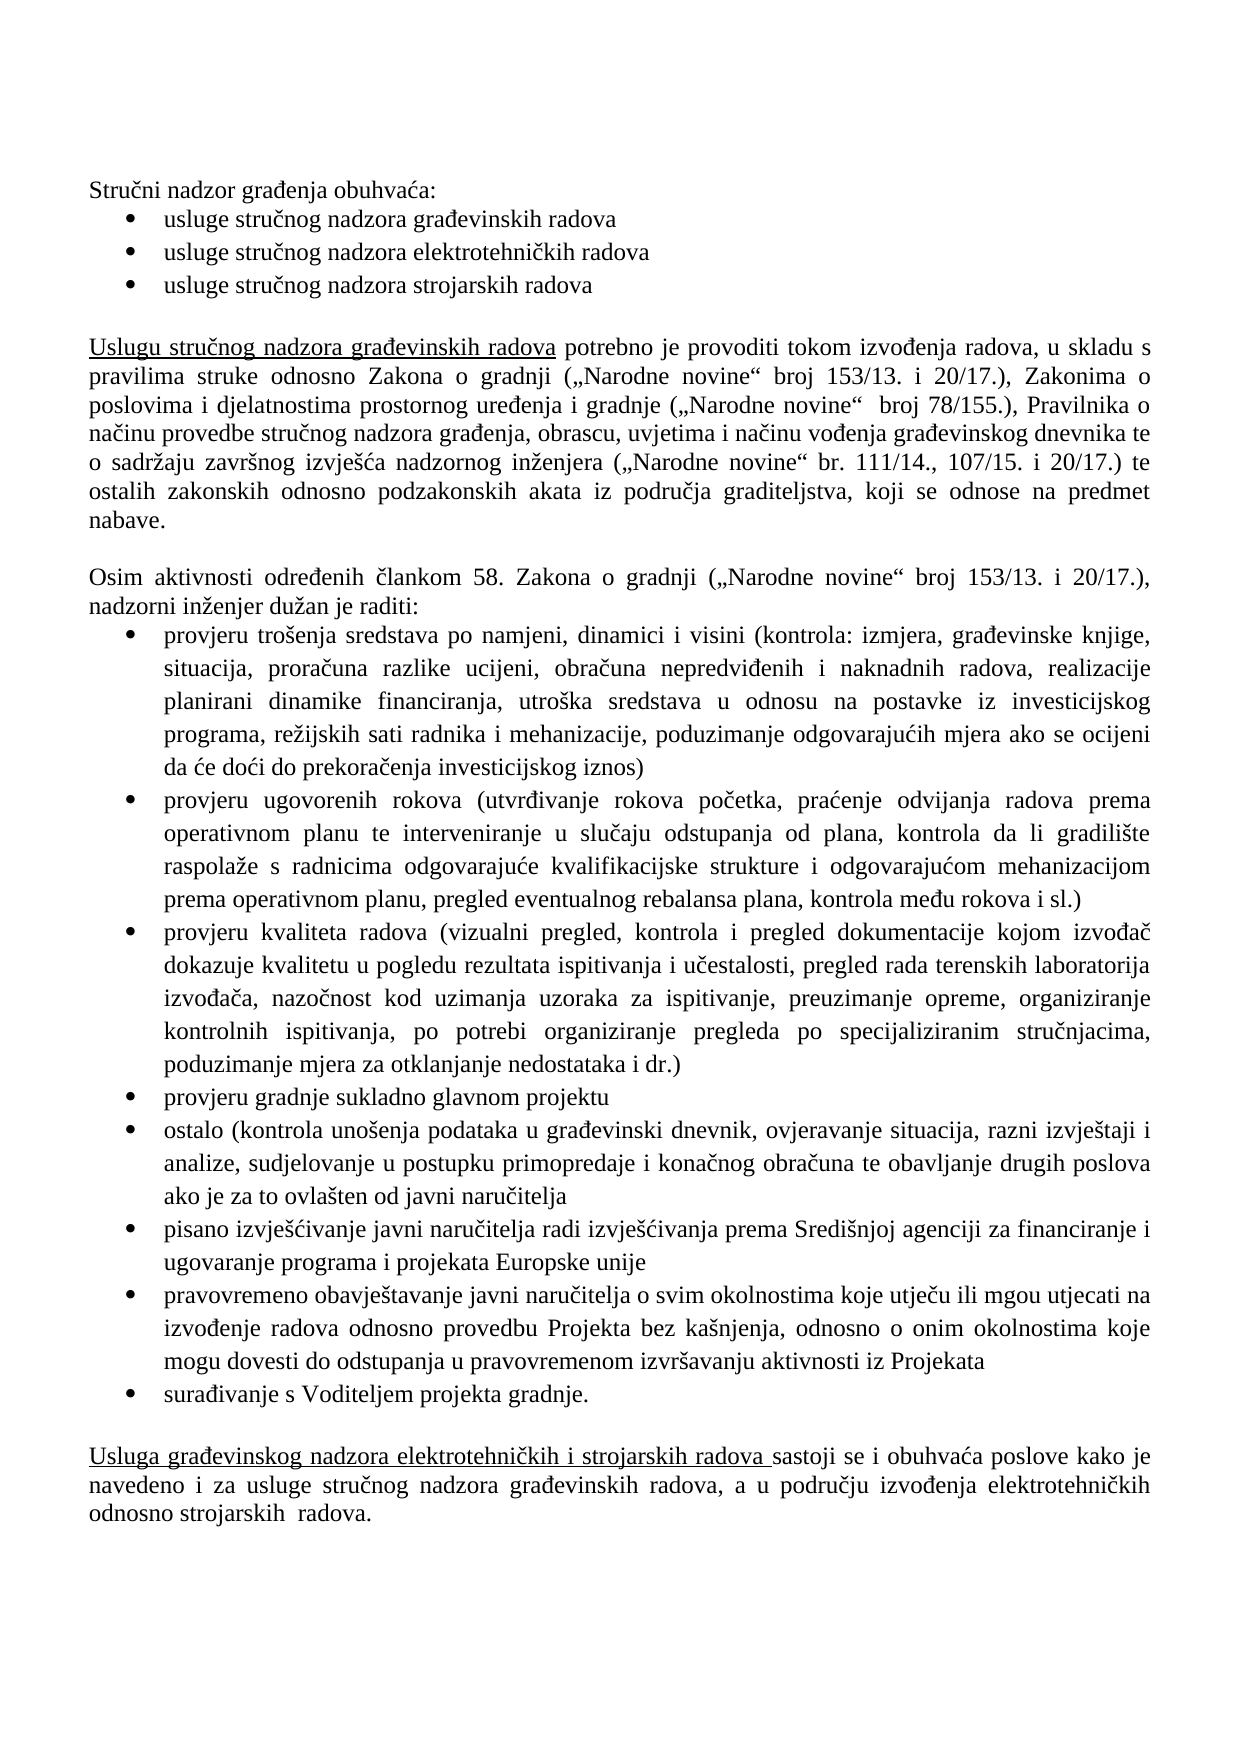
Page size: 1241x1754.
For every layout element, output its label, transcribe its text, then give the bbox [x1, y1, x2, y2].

list pravovremeno obavještavanje javni naručitelja o svim okolnostima koje utječu ili mgou utjecati na izvođenje radova odnosno provedbu Projekta bez kašnjenja, odnosno o onim okolnostima koje mogu dovesti do odstupanja u pravovremenom izvršavanju aktivnosti iz Projekata [126, 1280, 1152, 1375]
list Osim aktivnosti određenih člankom 58. Zakona o gradnji („Narodne novine“ broj 153/13. i 20/17.), nadzorni inženjer dužan je raditi: [89, 562, 1152, 620]
list provjeru kvaliteta radova (vizualni pregled, kontrola i pregled dokumentacije kojom izvođač dokazuje kvalitetu u pogledu rezultata ispitivanja i učestalosti, pregled rada terenskih laboratorija izvođača, nazočnost kod uzimanja uzoraka za ispitivanje, preuzimanje opreme, organiziranje kontrolnih ispitivanja, po potrebi organiziranje pregleda po specijaliziranim stručnjacima, poduzimanje mjera za otklanjanje nedostataka i dr.) [126, 917, 1152, 1078]
list Uslugu stručnog nadzora građevinskih radova potrebno je provoditi tokom izvođenja radova, u skladu s pravilima struke odnosno Zakona o gradnji („Narodne novine“ broj 153/13. i 20/17.), Zakonima o poslovima i djelatnostima prostornog uređenja i gradnje („Narodne novine“ broj 78/155.), Pravilnika o načinu provedbe stručnog nadzora građenja, obrascu, uvjetima i načinu vođenja građevinskog dnevnika te o sadržaju završnog izvješća nadzornog inženjera („Narodne novine“ br. 111/14., 107/15. i 20/17.) te ostalih zakonskih odnosno podzakonskih akata iz područja graditeljstva, koji se odnose na predmet nabave. [89, 332, 1152, 533]
list Stručni nadzor građenja obuhvaća: [89, 176, 1152, 204]
list usluge stručnog nadzora strojarskih radova [126, 270, 1152, 299]
list ostalo (kontrola unošenja podataka u građevinski dnevnik, ovjeravanje situacija, razni izvještaji i analize, sudjelovanje u postupku primopredaje i konačnog obračuna te obavljanje drugih poslova ako je za to ovlašten od javni naručitelja [126, 1115, 1152, 1210]
list provjeru ugovorenih rokova (utvrđivanje rokova početka, praćenje odvijanja radova prema operativnom planu te interveniranje u slučaju odstupanja od plana, kontrola da li gradilište raspolaže s radnicima odgovarajuće kvalifikacijske strukture i odgovarajućom mehanizacijom prema operativnom planu, pregled eventualnog rebalansa plana, kontrola među rokova i sl.) [126, 785, 1152, 913]
list pisano izvješćivanje javni naručitelja radi izvješćivanja prema Središnjoj agenciji za financiranje i ugovaranje programa i projekata Europske unije [126, 1214, 1152, 1276]
list usluge stručnog nadzora građevinskih radova [126, 204, 1152, 233]
list surađivanje s Voditeljem projekta gradnje. [126, 1379, 1152, 1408]
list provjeru gradnje sukladno glavnom projektu [126, 1082, 1152, 1111]
list provjeru trošenja sredstava po namjeni, dinamici i visini (kontrola: izmjera, građevinske knjige, situacija, proračuna razlike ucijeni, obračuna nepredviđenih i naknadnih radova, realizacije planirani dinamike financiranja, utroška sredstava u odnosu na postavke iz investicijskog programa, režijskih sati radnika i mehanizacije, poduzimanje odgovarajućih mjera ako se ocijeni da će doći do prekoračenja investicijskog iznos) [126, 620, 1152, 781]
list Usluga građevinskog nadzora elektrotehničkih i strojarskih radova sastoji se i obuhvaća poslove kako je navedeno i za usluge stručnog nadzora građevinskih radova, a u području izvođenja elektrotehničkih odnosno strojarskih radova. [89, 1441, 1152, 1527]
list usluge stručnog nadzora elektrotehničkih radova [126, 237, 1152, 266]
